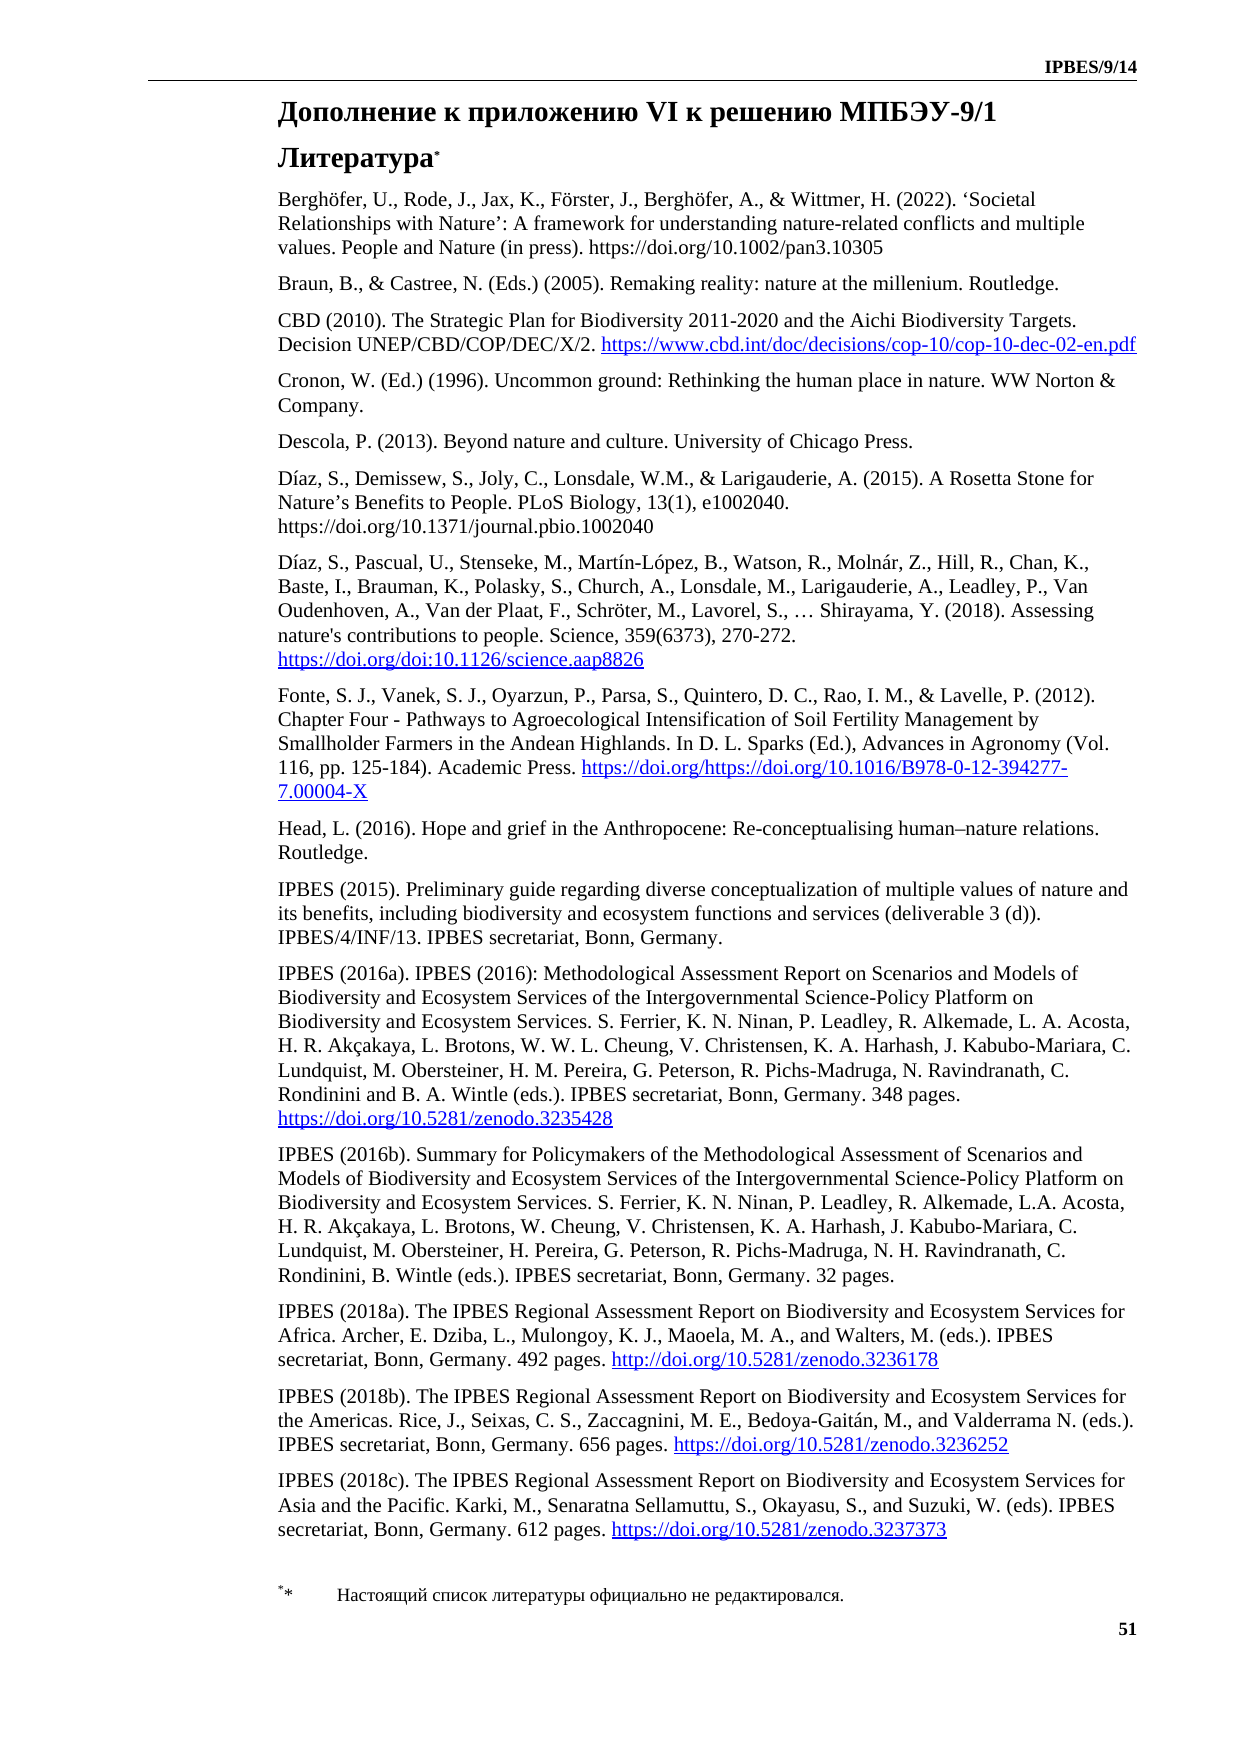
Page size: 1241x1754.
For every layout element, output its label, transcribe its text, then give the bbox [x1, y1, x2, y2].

text Descola, P. (2013). Beyond nature and culture. University of Chicago Press. [278, 429, 1137, 453]
text Braun, B., & Castree, N. (Eds.) (2005). Remaking reality: nature at the millenium. Routledge. [278, 271, 1137, 295]
text Head, L. (2016). Hope and grief in the Anthropocene: Re-conceptualising human–nature relations. Routledge. [278, 816, 1137, 864]
text IPBES (2015). Preliminary guide regarding diverse conceptualization of multiple values of nature and its benefits, including biodiversity and ecosystem functions and services (deliverable 3 (d)). IPBES/4/INF/13. IPBES secretariat, Bonn, Germany. [278, 877, 1137, 949]
text Díaz, S., Pascual, U., Stenseke, M., Martín-López, B., Watson, R., Molnár, Z., Hill, R., Chan, K., Baste, I., Brauman, K., Polasky, S., Church, A., Lonsdale, M., Larigauderie, A., Leadley, P., Van Oudenhoven, A., Van der Plaat, F., Schröter, M., Lavorel, S., … Shirayama, Y. (2018). Assessing nature's contributions to people. Science, 359(6373), 270-272. https://doi.org/doi:10.1126/science.aap8826 [278, 550, 1137, 671]
text Дополнение к приложению VI к решению МПБЭУ-9/1 [278, 94, 1137, 128]
text CBD (2010). The Strategic Plan for Biodiversity 2011-2020 and the Aichi Biodiversity Targets. Decision UNEP/CBD/COP/DEC/X/2. https://www.cbd.int/doc/decisions/cop-10/cop-10-dec-02-en.pdf [278, 308, 1137, 356]
text IPBES (2016b). Summary for Policymakers of the Methodological Assessment of Scenarios and Models of Biodiversity and Ecosystem Services of the Intergovernmental Science-Policy Platform on Biodiversity and Ecosystem Services. S. Ferrier, K. N. Ninan, P. Leadley, R. Alkemade, L.A. Acosta, H. R. Akçakaya, L. Brotons, W. Cheung, V. Christensen, K. A. Harhash, J. Kabubo-Mariara, C. Lundquist, M. Obersteiner, H. Pereira, G. Peterson, R. Pichs-Madruga, N. H. Ravindranath, C. Rondinini, B. Wintle (eds.). IPBES secretariat, Bonn, Germany. 32 pages. [278, 1142, 1137, 1287]
text Díaz, S., Demissew, S., Joly, C., Lonsdale, W.M., & Larigauderie, A. (2015). A Rosetta Stone for Nature’s Benefits to People. PLoS Biology, 13(1), e1002040. https://doi.org/10.1371/journal.pbio.1002040 [278, 466, 1137, 538]
text IPBES (2018b). The IPBES Regional Assessment Report on Biodiversity and Ecosystem Services for the Americas. Rice, J., Seixas, C. S., Zaccagnini, M. E., Bedoya-Gaitán, M., and Valderrama N. (eds.). IPBES secretariat, Bonn, Germany. 656 pages. https://doi.org/10.5281/zenodo.3236252 [278, 1384, 1137, 1456]
text Fonte, S. J., Vanek, S. J., Oyarzun, P., Parsa, S., Quintero, D. C., Rao, I. M., & Lavelle, P. (2012). Chapter Four - Pathways to Agroecological Intensification of Soil Fertility Management by Smallholder Farmers in the Andean Highlands. In D. L. Sparks (Ed.), Advances in Agronomy (Vol. 116, pp. 125-184). Academic Press. https://doi.org/https://doi.org/10.1016/B978-0-12-394277-7.00004-X [278, 683, 1137, 803]
text Berghöfer, U., Rode, J., Jax, K., Förster, J., Berghöfer, A., & Wittmer, H. (2022). ‘Societal Relationships with Nature’: A framework for understanding nature-related conflicts and multiple values. People and Nature (in press). https://doi.org/10.1002/pan3.10305 [278, 187, 1137, 259]
text IPBES (2018c). The IPBES Regional Assessment Report on Biodiversity and Ecosystem Services for Asia and the Pacific. Karki, M., Senaratna Sellamuttu, S., Okayasu, S., and Suzuki, W. (eds). IPBES secretariat, Bonn, Germany. 612 pages. https://doi.org/10.5281/zenodo.3237373 [278, 1468, 1137, 1541]
text Литература* [278, 141, 1137, 174]
text Cronon, W. (Ed.) (1996). Uncommon ground: Rethinking the human place in nature. WW Norton & Company. [278, 368, 1137, 417]
text IPBES (2016a). IPBES (2016): Methodological Assessment Report on Scenarios and Models of Biodiversity and Ecosystem Services of the Intergovernmental Science-Policy Platform on Biodiversity and Ecosystem Services. S. Ferrier, K. N. Ninan, P. Leadley, R. Alkemade, L. A. Acosta, H. R. Akçakaya, L. Brotons, W. W. L. Cheung, V. Christensen, K. A. Harhash, J. Kabubo-Mariara, C. Lundquist, M. Obersteiner, H. M. Pereira, G. Peterson, R. Pichs-Madruga, N. Ravindranath, C. Rondinini and B. A. Wintle (eds.). IPBES secretariat, Bonn, Germany. 348 pages. https://doi.org/10.5281/zenodo.3235428 [278, 961, 1137, 1130]
text IPBES (2018a). The IPBES Regional Assessment Report on Biodiversity and Ecosystem Services for Africa. Archer, E. Dziba, L., Mulongoy, K. J., Maoela, M. A., and Walters, M. (eds.). IPBES secretariat, Bonn, Germany. 492 pages. http://doi.org/10.5281/zenodo.3236178 [278, 1299, 1137, 1371]
